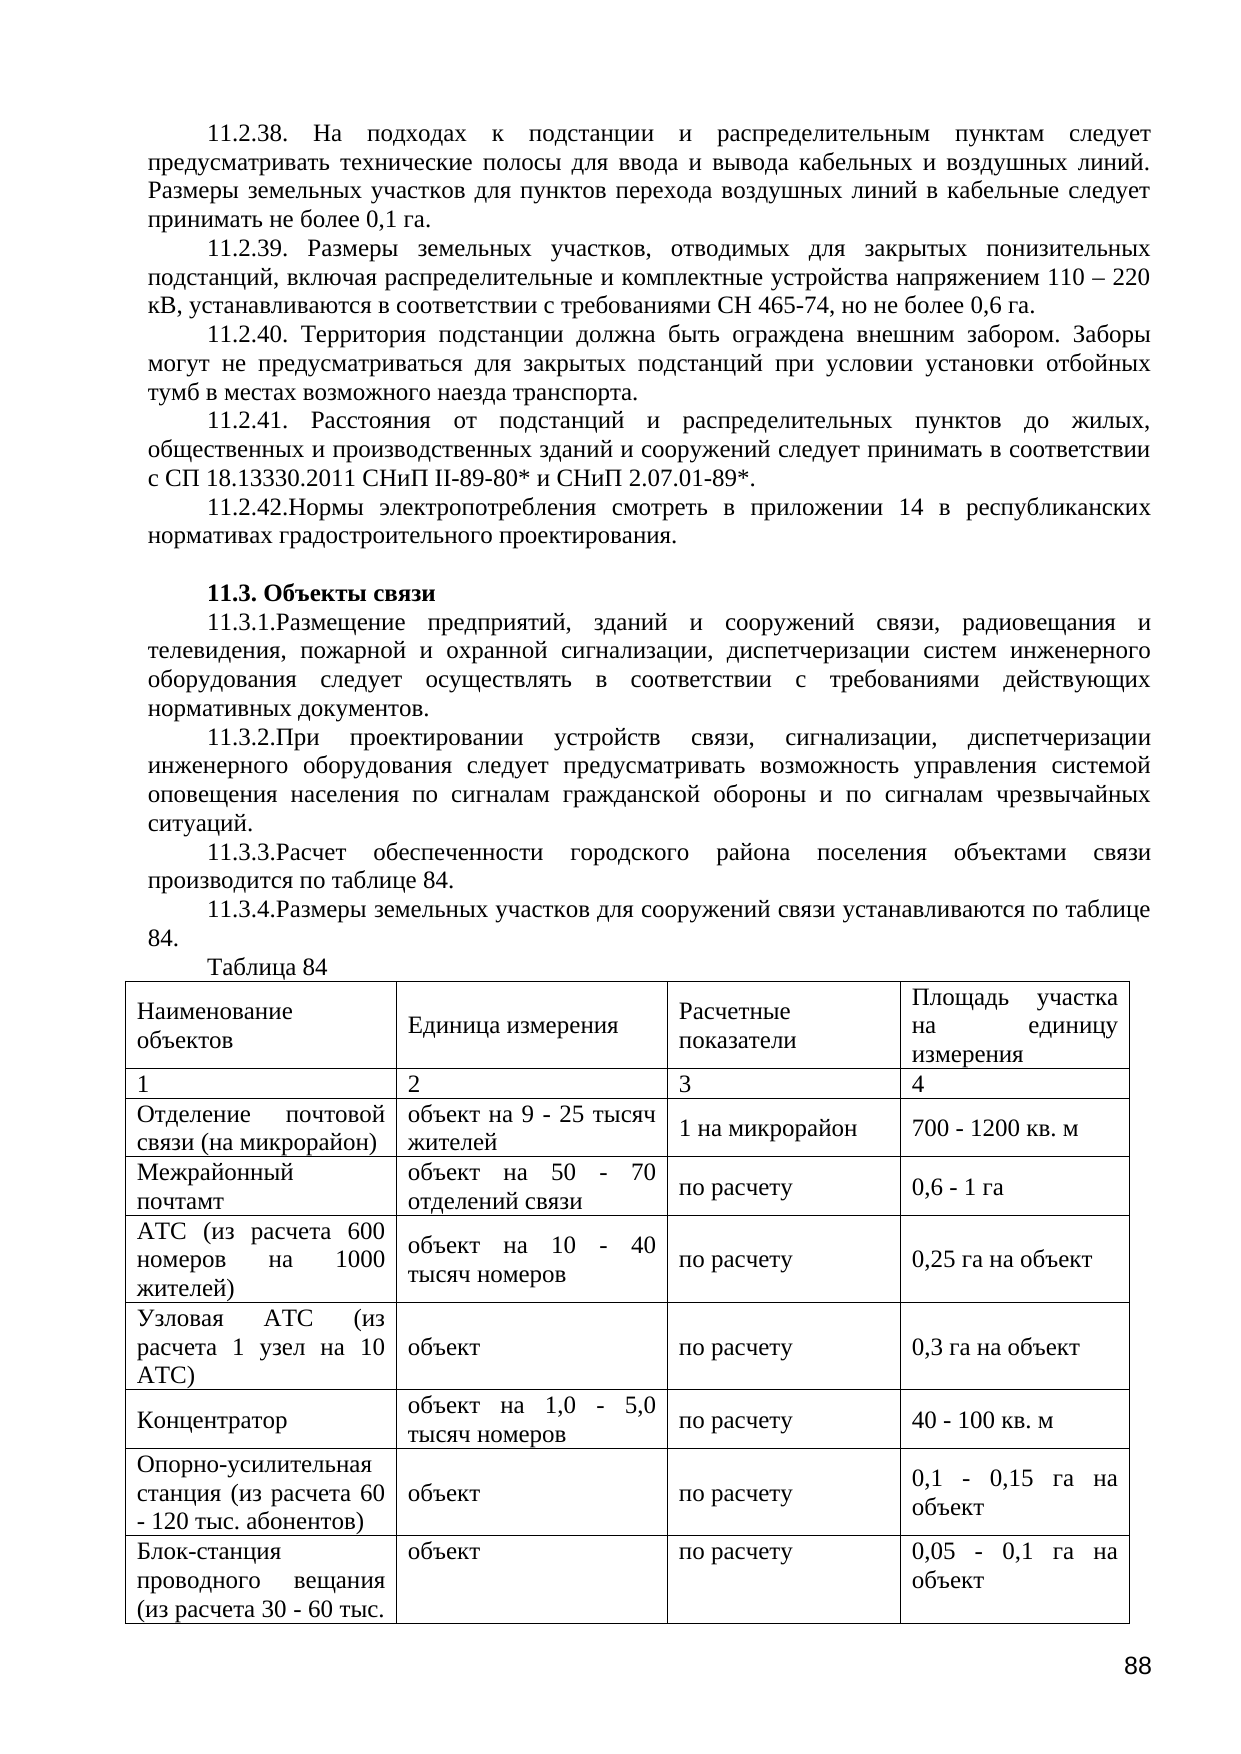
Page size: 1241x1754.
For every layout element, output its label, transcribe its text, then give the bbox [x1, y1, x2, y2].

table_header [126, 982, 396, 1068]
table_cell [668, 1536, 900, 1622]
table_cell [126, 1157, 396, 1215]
text 11.2.38. На подходах к подстанции и распределительным пунктам следует предусматривать технические полосы для ввода и вывода кабельных и воздушных линий. Размеры земельных участков для пунктов перехода воздушных линий в кабельные следует принимать не более 0,1 га. [148, 118, 1152, 233]
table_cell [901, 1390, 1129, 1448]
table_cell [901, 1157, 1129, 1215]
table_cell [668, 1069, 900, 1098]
text 11.3.1.Размещение предприятий, зданий и сооружений связи, радиовещания и телевидения, пожарной и охранной сигнализации, диспетчеризации систем инженерного оборудования следует осуществлять в соответствии с требованиями действующих нормативных документов. [148, 607, 1152, 722]
text 11.3.3.Расчет обеспеченности городского района поселения объектами связи производится по таблице 84. [148, 837, 1152, 894]
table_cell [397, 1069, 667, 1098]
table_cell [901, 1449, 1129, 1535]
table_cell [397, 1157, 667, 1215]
text 11.2.40. Территория подстанции должна быть ограждена внешним забором. Заборы могут не предусматриваться для закрытых подстанций при условии установки отбойных тумб в местах возможного наезда транспорта. [148, 319, 1152, 406]
text 11.2.42.Нормы электропотребления смотреть в приложении 14 в республиканских нормативах градостроительного проектирования. [148, 492, 1152, 549]
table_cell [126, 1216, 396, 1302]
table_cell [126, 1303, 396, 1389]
text 11.2.41. Расстояния от подстанций и распределительных пунктов до жилых, общественных и производственных зданий и сооружений следует принимать в соответствии с СП 18.13330.2011 СНиП II-89-80* и СНиП 2.07.01-89*. [148, 406, 1152, 492]
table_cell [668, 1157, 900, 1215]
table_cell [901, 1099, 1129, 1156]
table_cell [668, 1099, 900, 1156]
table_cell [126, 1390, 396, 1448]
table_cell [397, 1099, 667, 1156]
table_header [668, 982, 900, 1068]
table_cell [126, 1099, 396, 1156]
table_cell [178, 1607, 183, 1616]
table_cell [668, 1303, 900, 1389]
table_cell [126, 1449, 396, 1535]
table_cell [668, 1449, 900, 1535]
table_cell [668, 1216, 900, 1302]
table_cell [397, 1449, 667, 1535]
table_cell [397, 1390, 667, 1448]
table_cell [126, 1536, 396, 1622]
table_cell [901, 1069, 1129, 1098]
text 11.2.39. Размеры земельных участков, отводимых для закрытых понизительных подстанций, включая распределительные и комплектные устройства напряжением 110 – 220 кВ, устанавливаются в соответствии с требованиями СН 465-74, но не более 0,6 га. [148, 233, 1152, 319]
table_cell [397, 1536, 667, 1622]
text 11.3.2.При проектировании устройств связи, сигнализации, диспетчеризации инженерного оборудования следует предусматривать возможность управления системой оповещения населения по сигналам гражданской обороны и по сигналам чрезвычайных ситуаций. [148, 722, 1152, 837]
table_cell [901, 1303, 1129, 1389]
text Таблица 84 [148, 952, 1152, 981]
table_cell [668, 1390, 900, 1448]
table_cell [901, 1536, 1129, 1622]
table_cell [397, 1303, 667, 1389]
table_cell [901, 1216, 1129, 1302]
text 11.3.4.Размеры земельных участков для сооружений связи устанавливаются по таблице 84. [148, 894, 1152, 952]
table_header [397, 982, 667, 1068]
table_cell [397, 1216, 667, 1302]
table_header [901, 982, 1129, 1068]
text 11.3. Объекты связи [148, 578, 1152, 607]
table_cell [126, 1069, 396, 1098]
